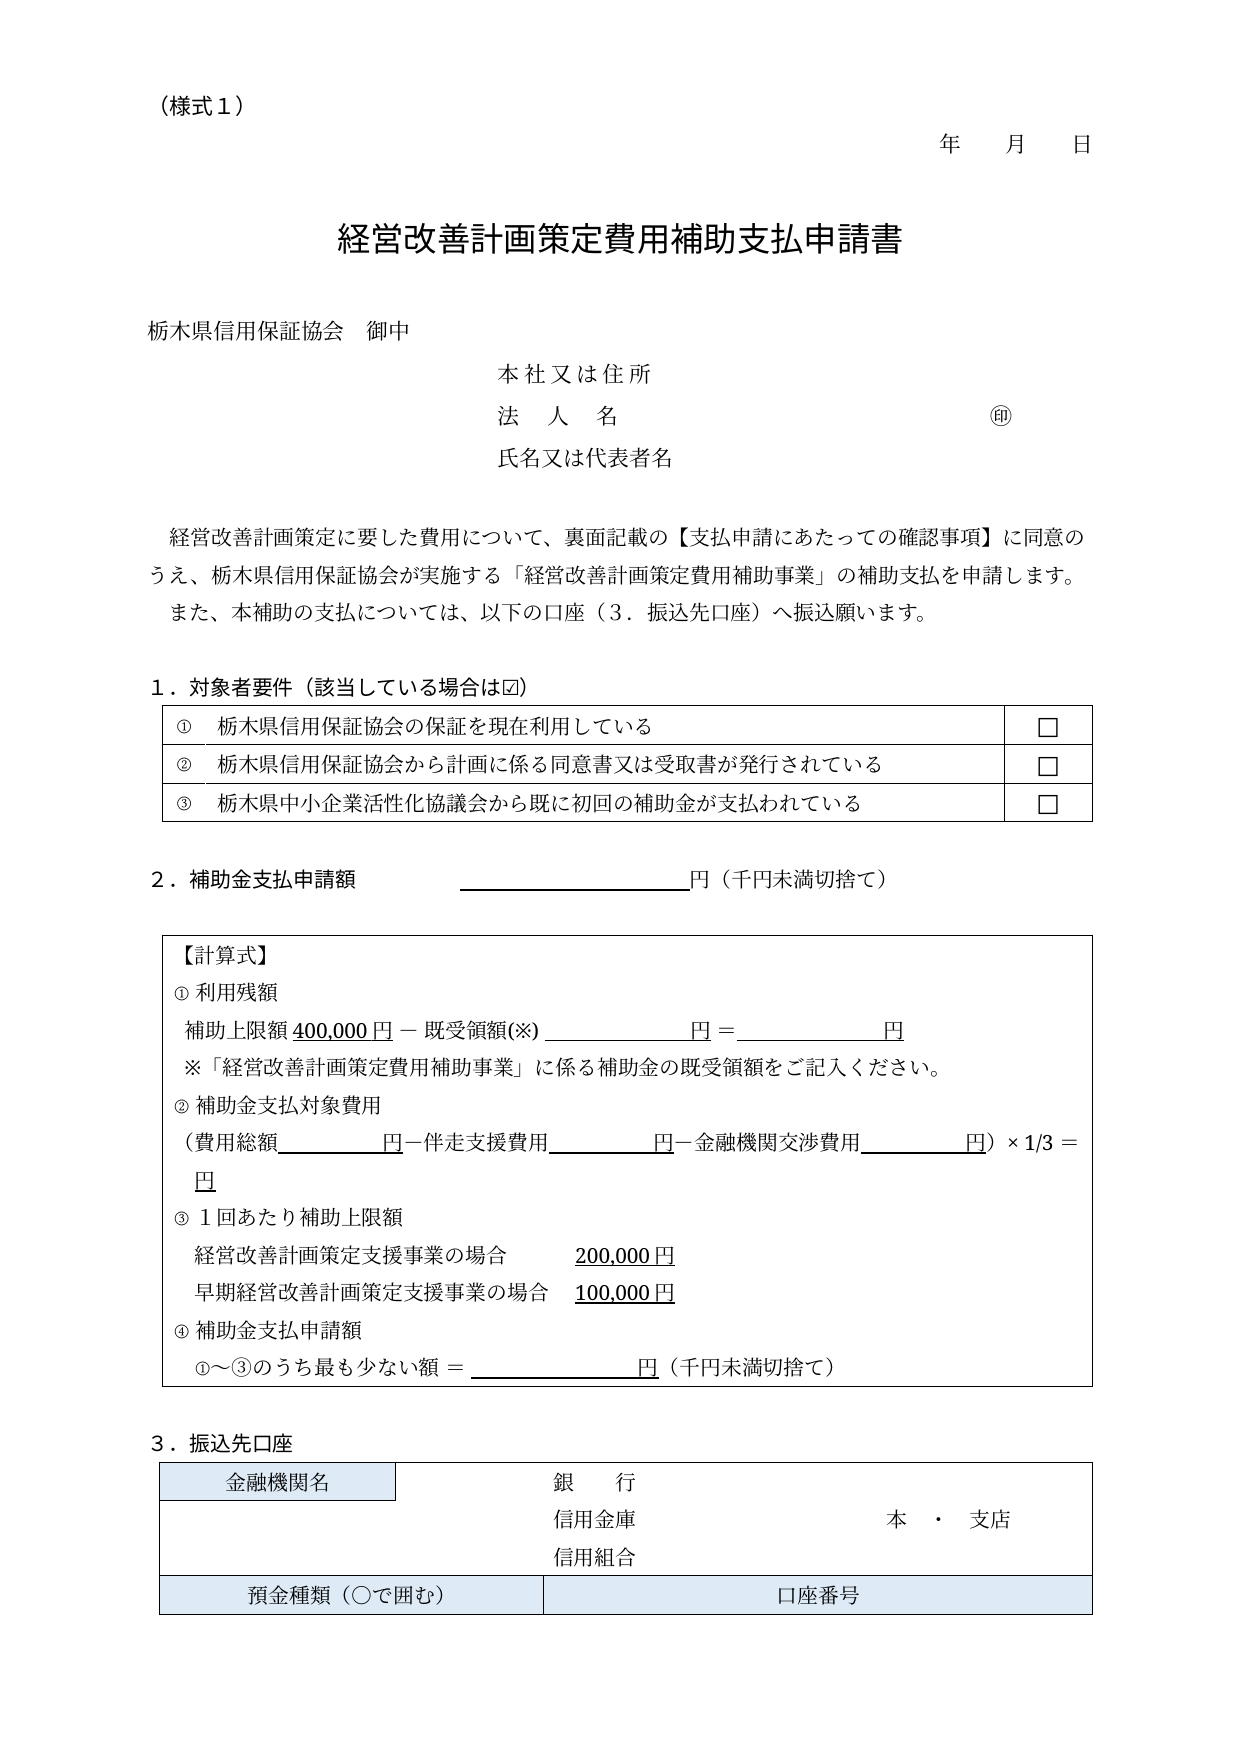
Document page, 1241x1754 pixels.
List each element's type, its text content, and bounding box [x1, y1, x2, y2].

table_cell ③ [163, 784, 205, 821]
text ３．振込先口座 [148, 1424, 1092, 1462]
table_header 金融機関名 [160, 1463, 395, 1500]
text 年 月 日 [148, 124, 1092, 162]
text ２．補助金支払申請額 円（千円未満切捨て） [148, 859, 1092, 897]
table_cell 栃木県信用保証協会から計画に係る同意書又は受取書が発行されている [206, 745, 1004, 782]
table_header 銀 行 信用金庫 本 ・ 支店 信用組合 [396, 1463, 1092, 1575]
text 本社又は住所 [498, 354, 1092, 391]
table_header ① [163, 706, 205, 744]
table_cell □ [1005, 784, 1092, 821]
text 氏名又は代表者名 [410, 438, 1092, 476]
table_cell ② [163, 745, 205, 782]
table_header 【計算式】 ① 利用残額 補助上限額400,000円 － 既受領額(※) 円 ＝ 円 ※「経営改善計画策定費用補助事業」に係る補助金の既受領額をご記入ください。 ② 補助金支払対象費用 （費用総額 円－伴走支援費用 円－金融機関交渉費用 円）× 1/3 ＝ 円 ③ １回あたり補助上限額 経営改善計画策定支援事業の場合 200,000円 早期経営改善計画策定支援事業の場合 100,000円 ④ 補助金支払申請額 ①～③のうち最も少ない額 ＝ 円（千円未満切捨て） [163, 936, 1092, 1386]
table_cell [160, 1501, 396, 1575]
table_cell 口座番号 [544, 1576, 1092, 1614]
table_cell □ [1005, 745, 1092, 782]
text 法人名 ㊞ [410, 396, 1092, 433]
text また、本補助の支払については、以下の口座（３．振込先口座）へ振込願います。 [148, 593, 1092, 630]
table_header 栃木県信用保証協会の保証を現在利用している [206, 706, 1004, 744]
text 経営改善計画策定費用補助支払申請書 [148, 199, 1092, 274]
table_header □ [1005, 706, 1092, 744]
text 経営改善計画策定に要した費用について、裏面記載の【支払申請にあたっての確認事項】に同意のうえ、栃木県信用保証協会が実施する「経営改善計画策定費用補助事業」の補助支払を申請します。 [148, 518, 1092, 593]
text 栃木県信用保証協会 御中 [148, 312, 1092, 349]
table_cell 預金種類（○で囲む） [160, 1576, 543, 1614]
text １．対象者要件（該当している場合は☑） [148, 668, 1092, 705]
table_cell 栃木県中小企業活性化協議会から既に初回の補助金が支払われている [206, 784, 1004, 821]
